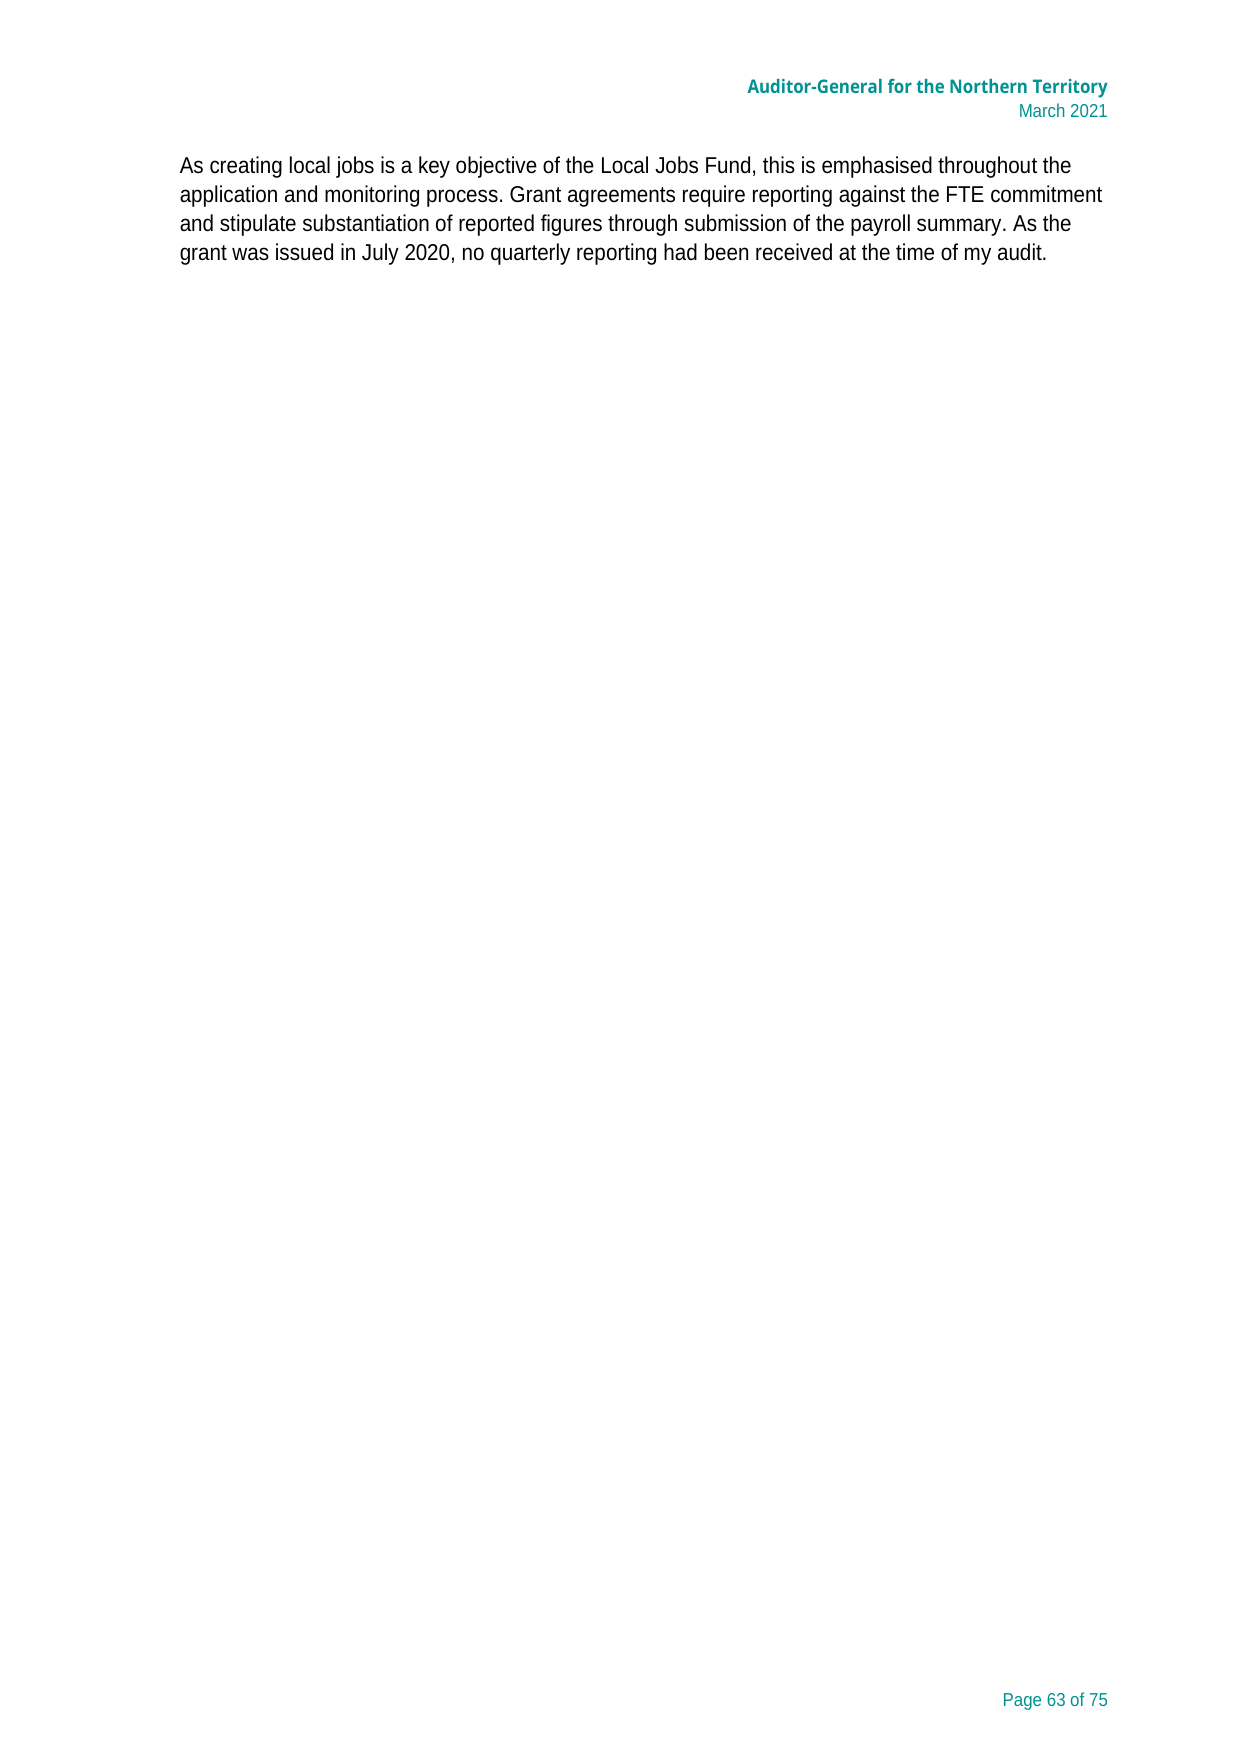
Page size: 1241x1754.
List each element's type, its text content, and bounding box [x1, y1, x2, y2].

text As creating local jobs is a key objective of the Local Jobs Fund, this is emphasised throughout the application and monitoring process. Grant agreements require reporting against the FTE commitment and stipulate substantiation of reported figures through submission of the payroll summary. As the grant was issued in July 2020, no quarterly reporting had been received at the time of my audit. [179, 150, 1107, 267]
